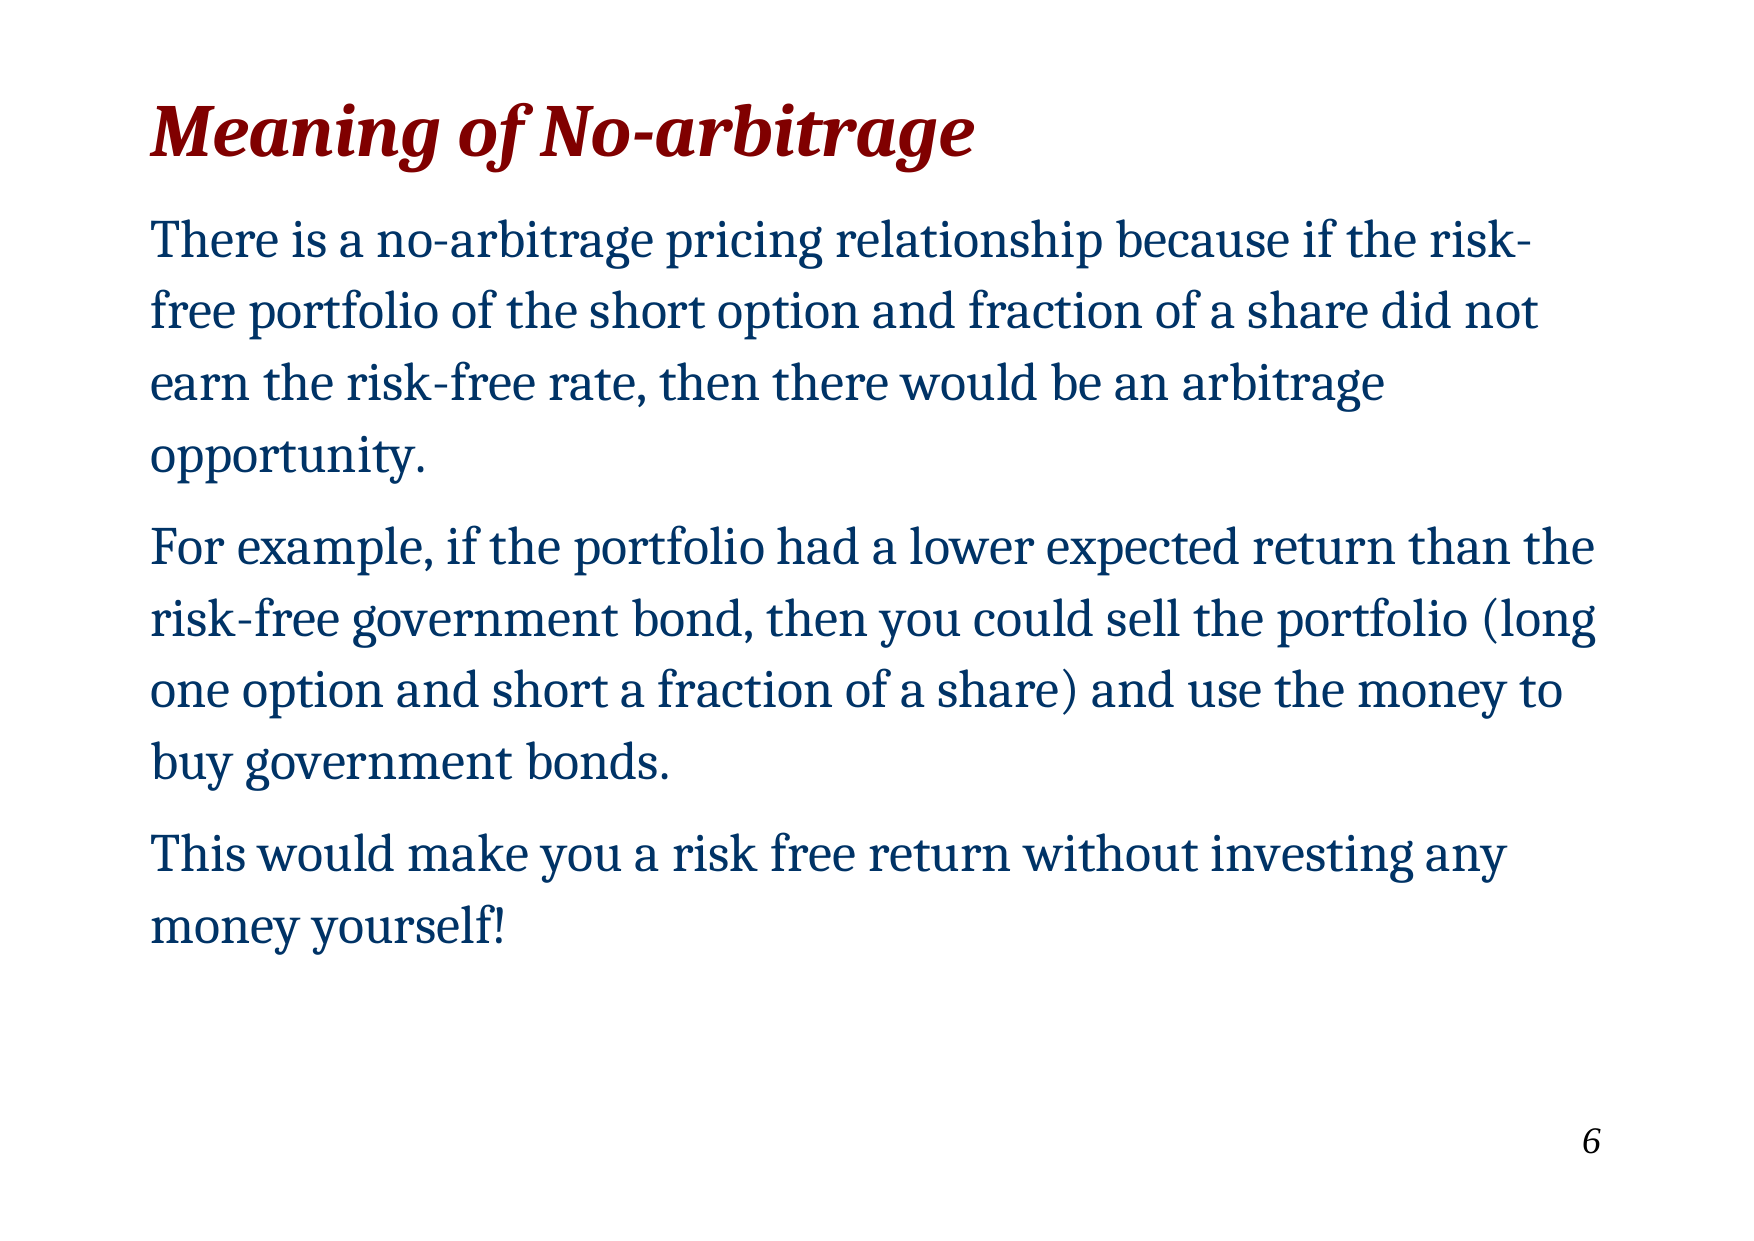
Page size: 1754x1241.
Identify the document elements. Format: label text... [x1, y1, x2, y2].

text This would make you a risk free return without investing any money yourself! [150, 823, 1604, 957]
text There is a no-arbitrage pricing relationship because if the risk-free portfolio of the short option and fraction of a share did not earn the risk-free rate, then there would be an arbitrage opportunity. [150, 209, 1604, 486]
text For example, if the portfolio had a lower expected return than the risk-free government bond, then you could sell the portfolio (long one option and short a fraction of a share) and use the money to buy government bonds. [150, 516, 1604, 793]
text Meaning of No-arbitrage [150, 89, 1604, 175]
